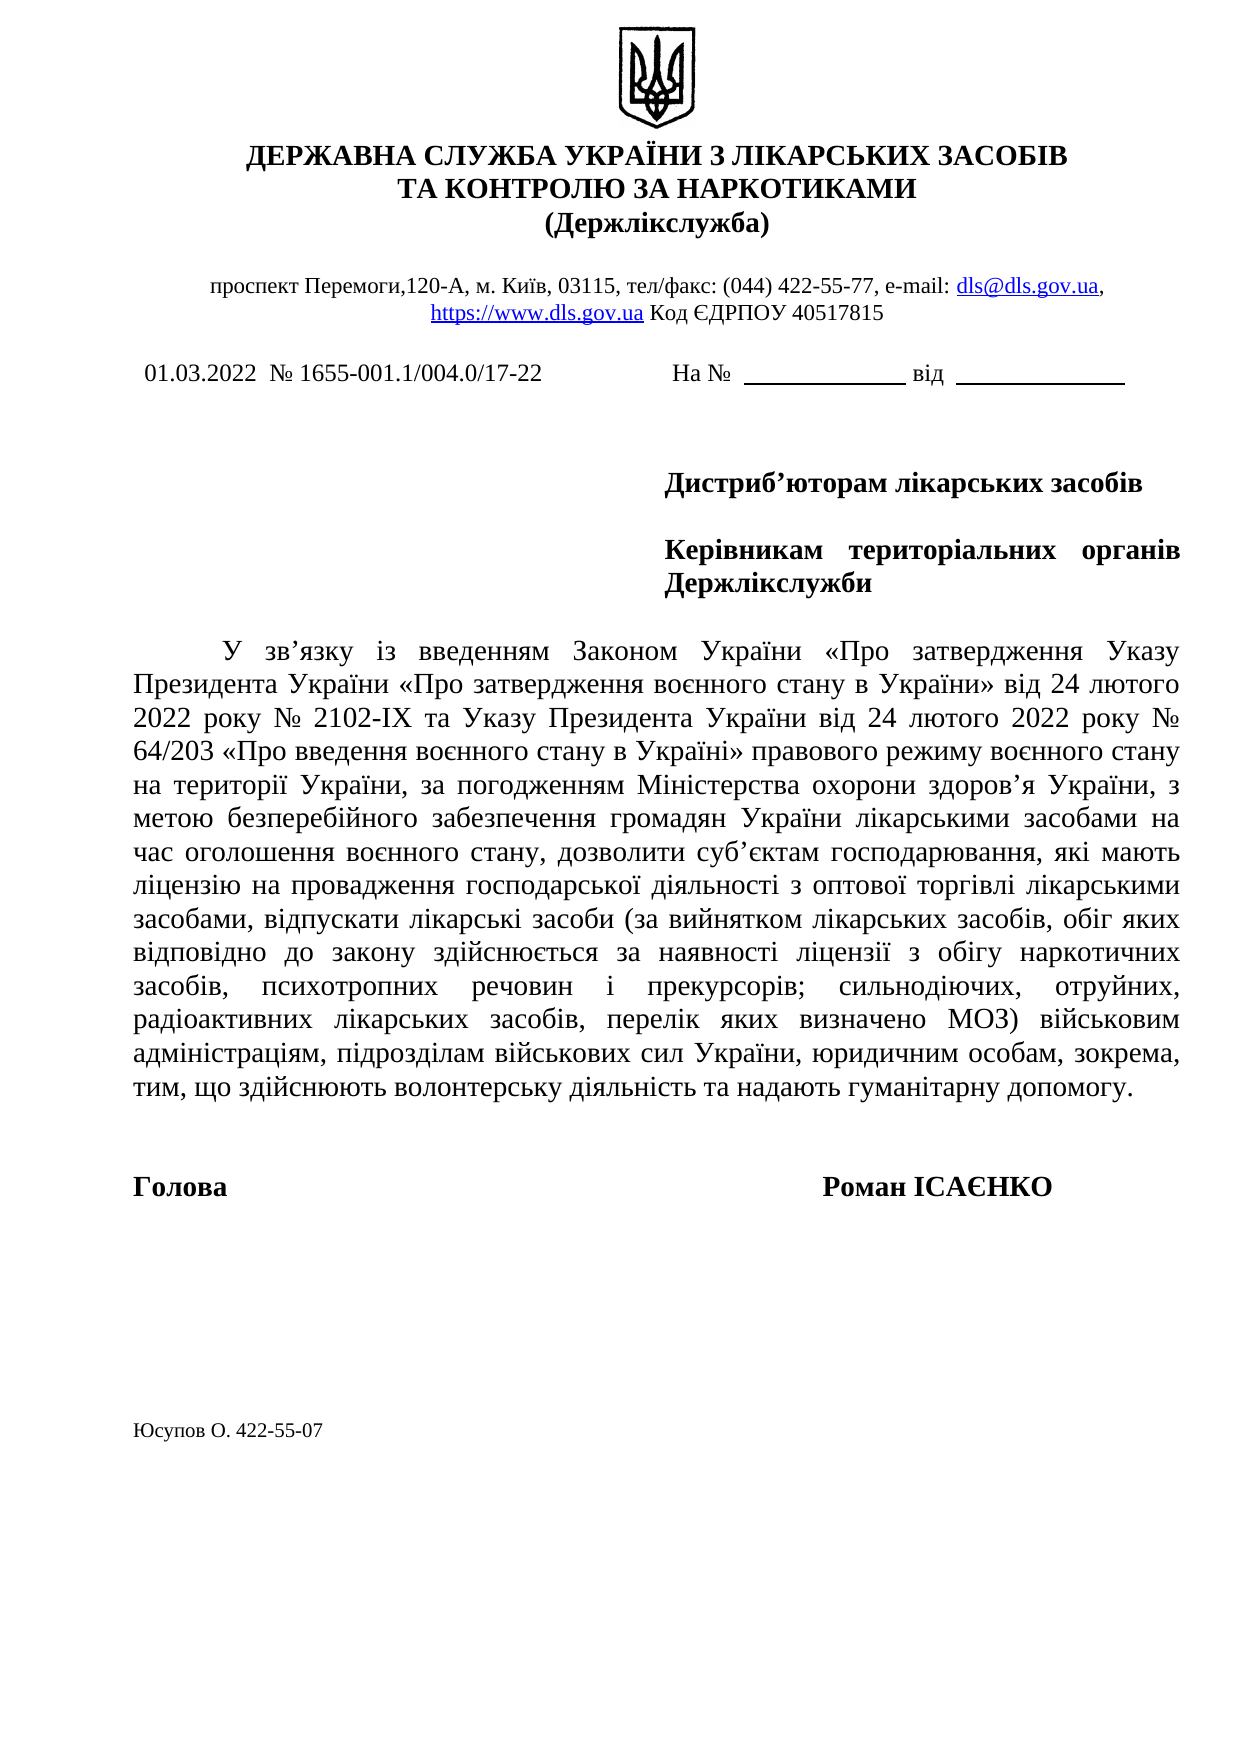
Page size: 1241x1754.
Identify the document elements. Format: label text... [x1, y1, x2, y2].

text Дистриб’юторам лікарських засобів [664, 465, 1181, 498]
picture [618, 26, 696, 129]
text Голова Роман ІСАЄНКО [133, 1169, 1181, 1203]
text Керівникам територіальних органів Держлікслужби [664, 532, 1181, 599]
text У зв’язку із введенням Законом України «Про затвердження Указу Президента України «Про затвердження воєнного стану в України» від 24 лютого 2022 року № 2102-ІХ та Указу Президента України від 24 лютого 2022 року № 64/203 «Про введення воєнного стану в Україні» правового режиму воєнного стану на території України, за погодженням Міністерства охорони здоров’я України, з метою безперебійного забезпечення громадян України лікарськими засобами на час оголошення воєнного стану, дозволити суб’єктам господарювання, які мають ліцензію на провадження господарської діяльності з оптової торгівлі лікарськими засобами, відпускати лікарські засоби (за вийнятком лікарських засобів, обіг яких відповідно до закону здійснюється за наявності ліцензії з обігу наркотичних засобів, психотропних речовин і прекурсорів; сильнодіючих, отруйних, радіоактивних лікарських засобів, перелік яких визначено МОЗ) військовим адміністраціям, підрозділам військових сил України, юридичним особам, зокрема, тим, що здійснюють волонтерську діяльність та надають гуманітарну допомогу. [133, 633, 1181, 1102]
text Юсупов О. 422-55-07 [133, 1418, 1181, 1442]
